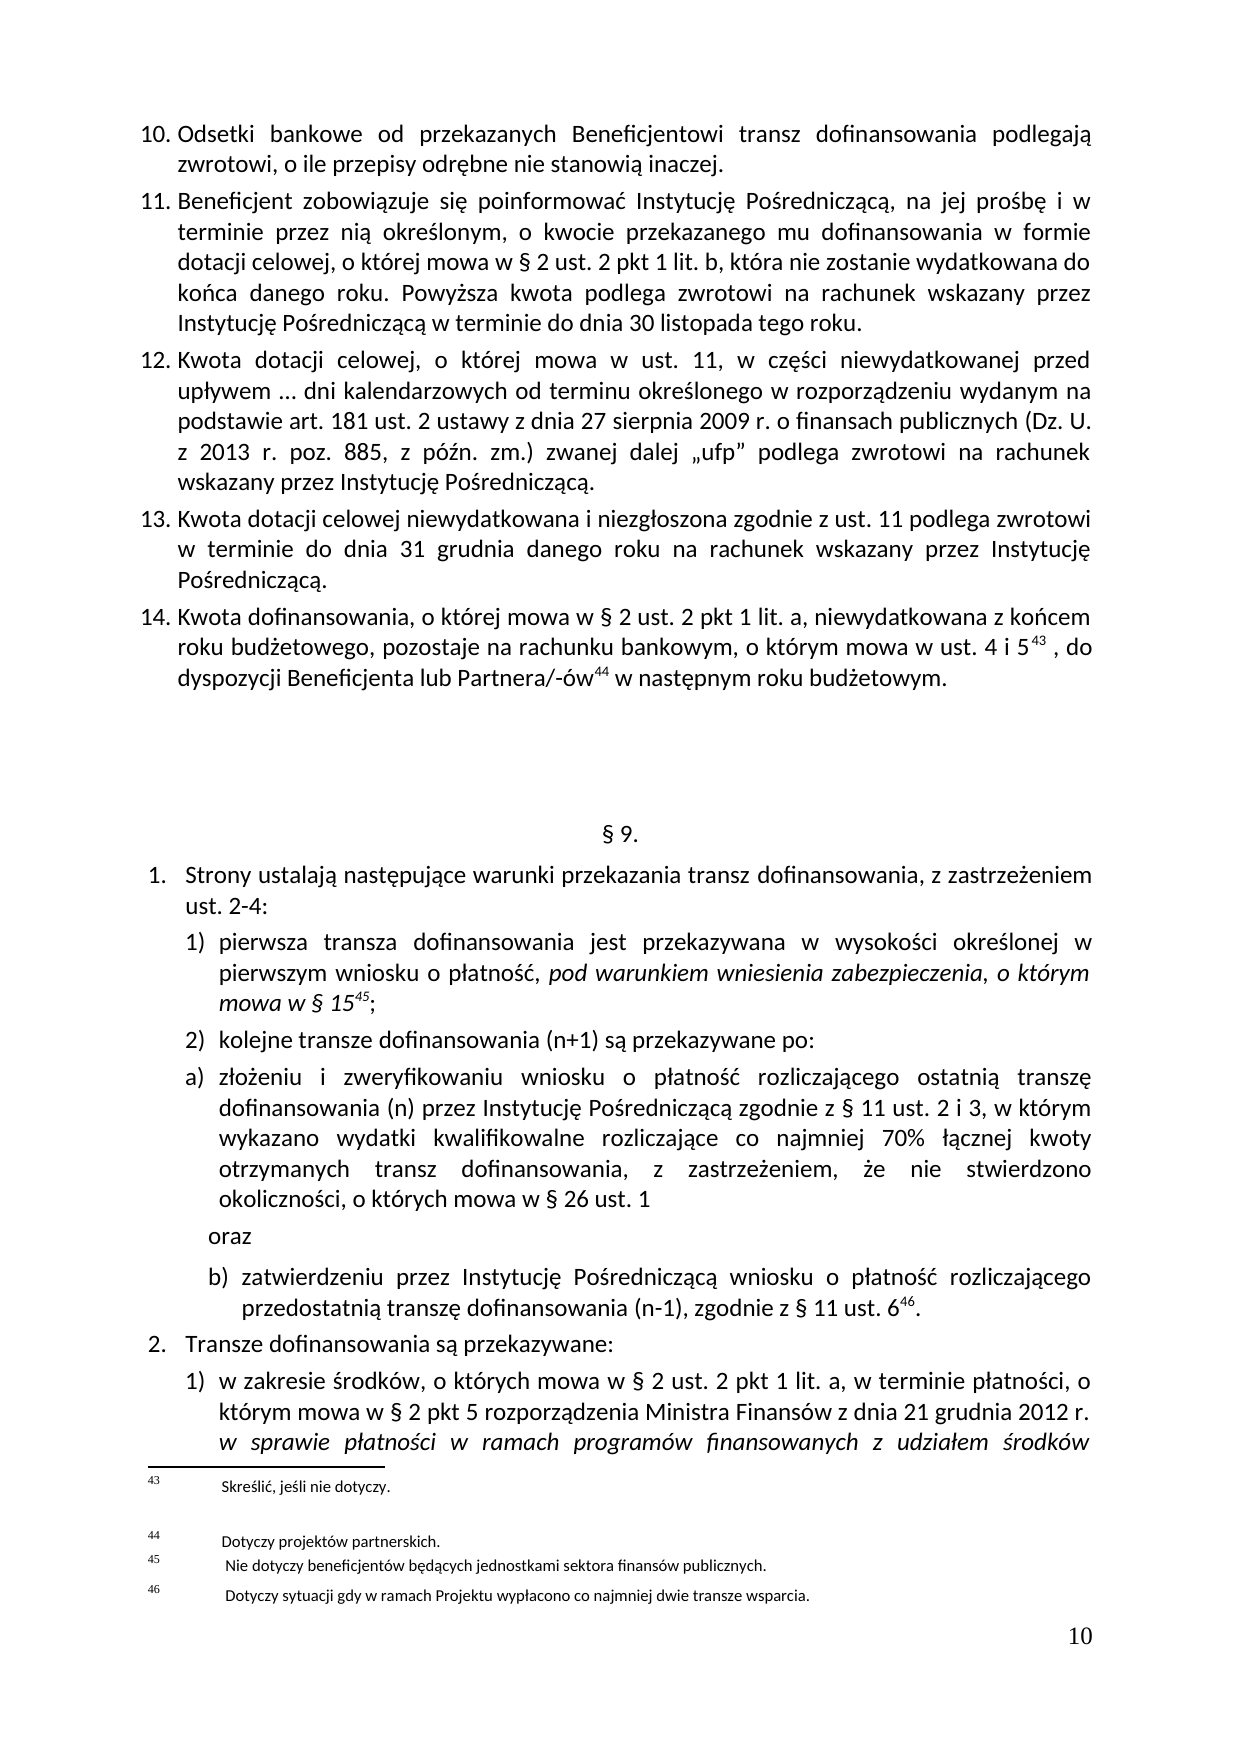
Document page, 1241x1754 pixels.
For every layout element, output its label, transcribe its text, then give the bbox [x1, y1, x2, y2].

list Strony ustalają następujące warunki przekazania transz dofinansowania, z zastrzeżeniem ust. 2-4: [148, 859, 1092, 920]
list złożeniu i zweryfikowaniu wniosku o płatność rozliczającego ostatnią transzę dofinansowania (n) przez Instytucję Pośredniczącą zgodnie z § 11 ust. 2 i 3, w którym wykazano wydatki kwalifikowalne rozliczające co najmniej 70% łącznej kwoty otrzymanych transz dofinansowania, z zastrzeżeniem, że nie stwierdzono okoliczności, o których mowa w § 26 ust. 1 [185, 1061, 1092, 1214]
list Kwota dotacji celowej niewydatkowana i niezgłoszona zgodnie z ust. 11 podlega zwrotowi w terminie do dnia 31 grudnia danego roku na rachunek wskazany przez Instytucję Pośredniczącą. [140, 503, 1092, 595]
list Kwota dofinansowania, o której mowa w § 2 ust. 2 pkt 1 lit. a, niewydatkowana z końcem roku budżetowego, pozostaje na rachunku bankowym, o którym mowa w ust. 4 i 5 , do dyspozycji Beneficjenta lub Partnera/-ów w następnym roku budżetowym. [140, 601, 1092, 692]
list Transze dofinansowania są przekazywane: [148, 1328, 1092, 1359]
list zatwierdzeniu przez Instytucję Pośredniczącą wniosku o płatność rozliczającego przedostatnią transzę dofinansowania (n-1), zgodnie z § 11 ust. 6. [208, 1261, 1092, 1322]
list kolejne transze dofinansowania (n+1) są przekazywane po: [185, 1024, 1092, 1055]
list Kwota dotacji celowej, o której mowa w ust. 11, w części niewydatkowanej przed upływem … dni kalendarzowych od terminu określonego w rozporządzeniu wydanym na podstawie art. 181 ust. 2 ustawy z dnia 27 sierpnia 2009 r. o finansach publicznych (Dz. U. z 2013 r. poz. 885, z późn. zm.) zwanej dalej „ufp” podlega zwrotowi na rachunek wskazany przez Instytucję Pośredniczącą. [140, 344, 1092, 497]
list Odsetki bankowe od przekazanych Beneficjentowi transz dofinansowania podlegają zwrotowi, o ile przepisy odrębne nie stanowią inaczej. [140, 118, 1092, 179]
list Beneficjent zobowiązuje się poinformować Instytucję Pośredniczącą, na jej prośbę i w terminie przez nią określonym, o kwocie przekazanego mu dofinansowania w formie dotacji celowej, o której mowa w § 2 ust. 2 pkt 1 lit. b, która nie zostanie wydatkowana do końca danego roku. Powyższa kwota podlega zwrotowi na rachunek wskazany przez Instytucję Pośredniczącą w terminie do dnia 30 listopada tego roku. [140, 185, 1092, 338]
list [185, 1365, 1092, 1457]
text oraz [208, 1220, 1092, 1251]
list pierwsza transza dofinansowania jest przekazywana w wysokości określonej w pierwszym wniosku o płatność, pod warunkiem wniesienia zabezpieczenia, o którym mowa w § 15; [185, 927, 1092, 1018]
text § 9. [148, 818, 1092, 848]
